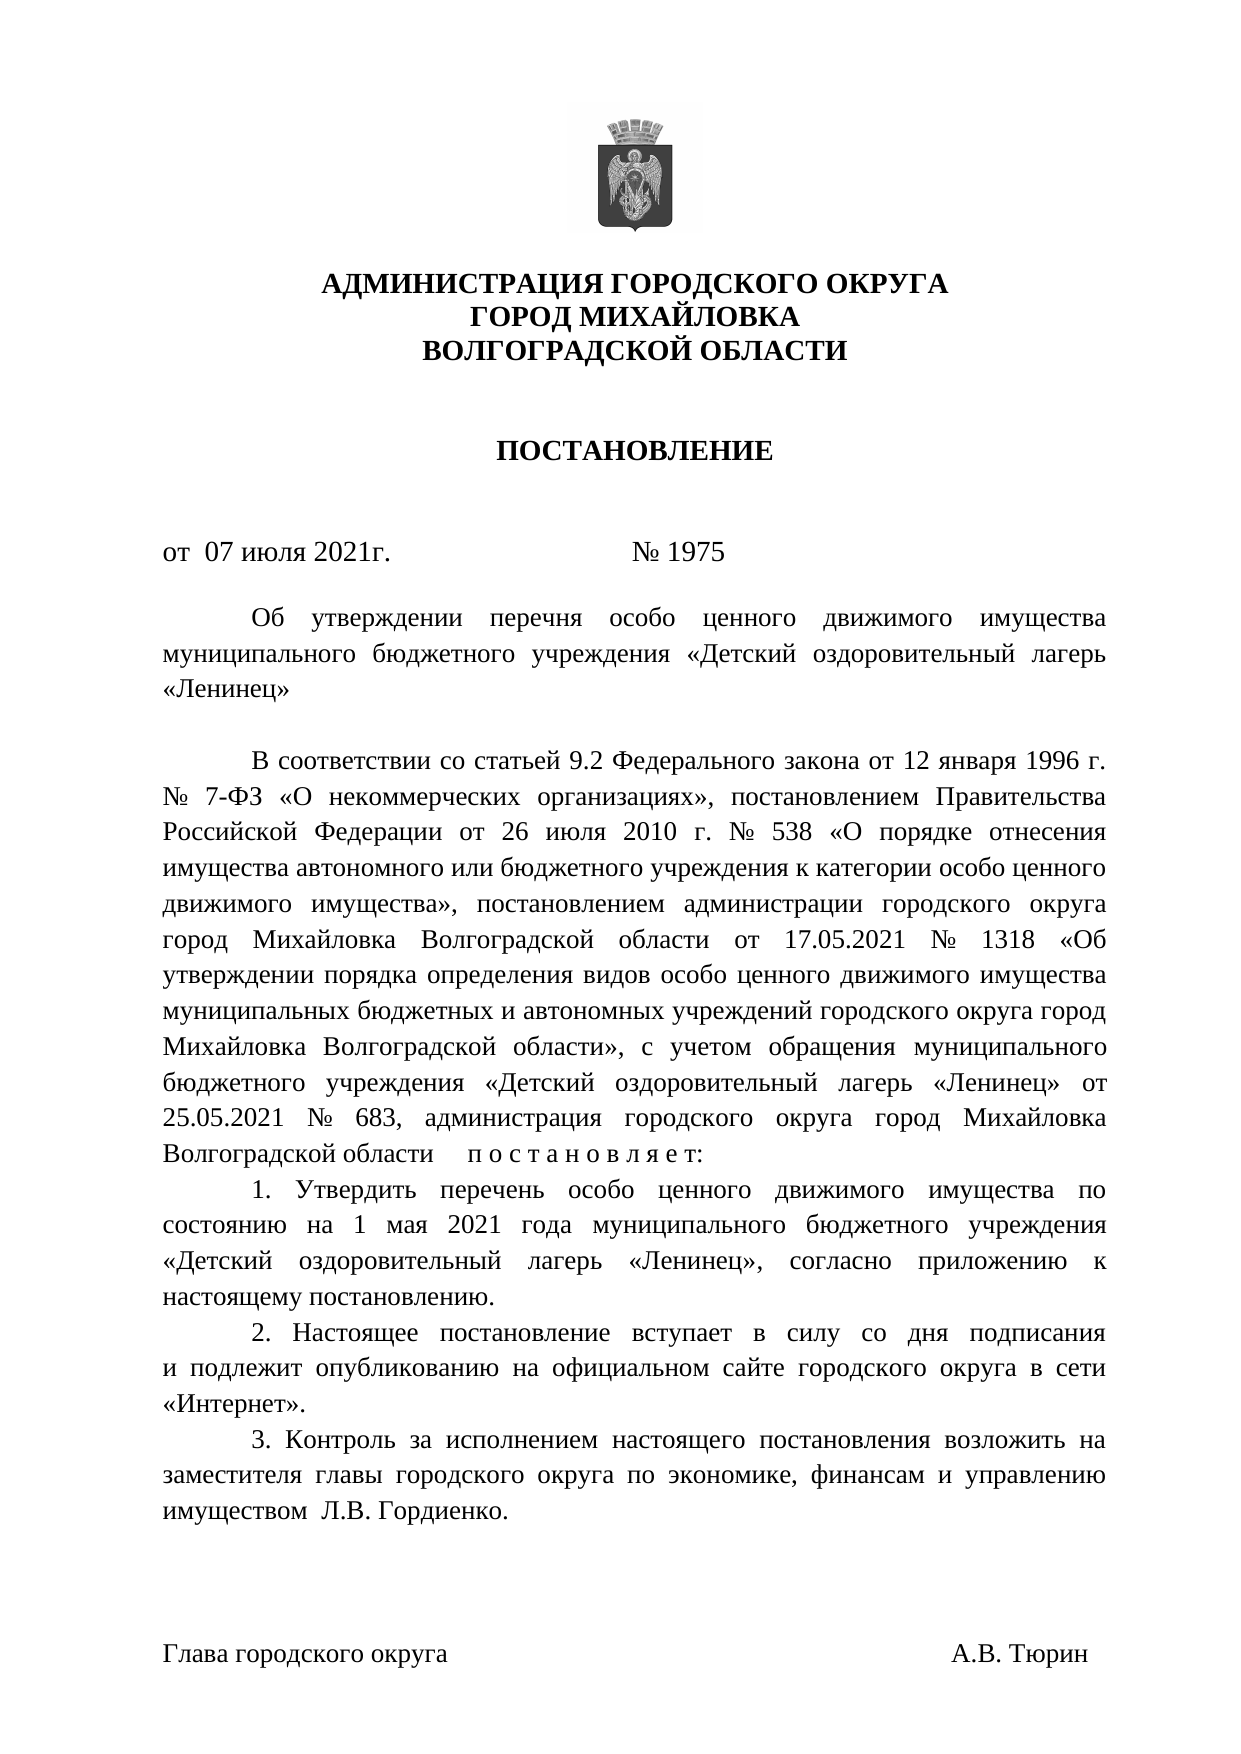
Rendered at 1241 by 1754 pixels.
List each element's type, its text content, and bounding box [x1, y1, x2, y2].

text 1. Утвердить перечень особо ценного движимого имущества по состоянию на 1 мая 2021 года муниципального бюджетного учреждения «Детский оздоровительный лагерь «Ленинец», согласно приложению к настоящему постановлению. [162, 1173, 1107, 1311]
text 3. Контроль за исполнением настоящего постановления возложить на заместителя главы городского округа по экономике, финансам и управлению имуществом Л.В. Гордиенко. [162, 1423, 1107, 1526]
text Об утверждении перечня особо ценного движимого имущества муниципального бюджетного учреждения «Детский оздоровительный лагерь «Ленинец» [162, 601, 1107, 704]
text Глава городского округа А.В. Тюрин [162, 1637, 1107, 1668]
text 2. Настоящее постановление вступает в силу со дня подписания и подлежит опубликованию на официальном сайте городского округа в сети «Интернет». [162, 1316, 1107, 1418]
text В соответствии со статьей 9.2 Федерального закона от 12 января 1996 г. № 7-ФЗ «О некоммерческих организациях», постановлением Правительства Российской Федерации от 26 июля 2010 г. № 538 «О порядке отнесения имущества автономного или бюджетного учреждения к категории особо ценного движимого имущества», постановлением администрации городского округа город Михайловка Волгоградской области от 17.05.2021 № 1318 «Об утверждении порядка определения видов особо ценного движимого имущества муниципальных бюджетных и автономных учреждений городского округа город Михайловка Волгоградской области», с учетом обращения муниципального бюджетного учреждения «Детский оздоровительный лагерь «Ленинец» от 25.05.2021 № 683, администрация городского округа город Михайловка Волгоградской области п о с т а н о в л я е т: [162, 744, 1107, 1168]
